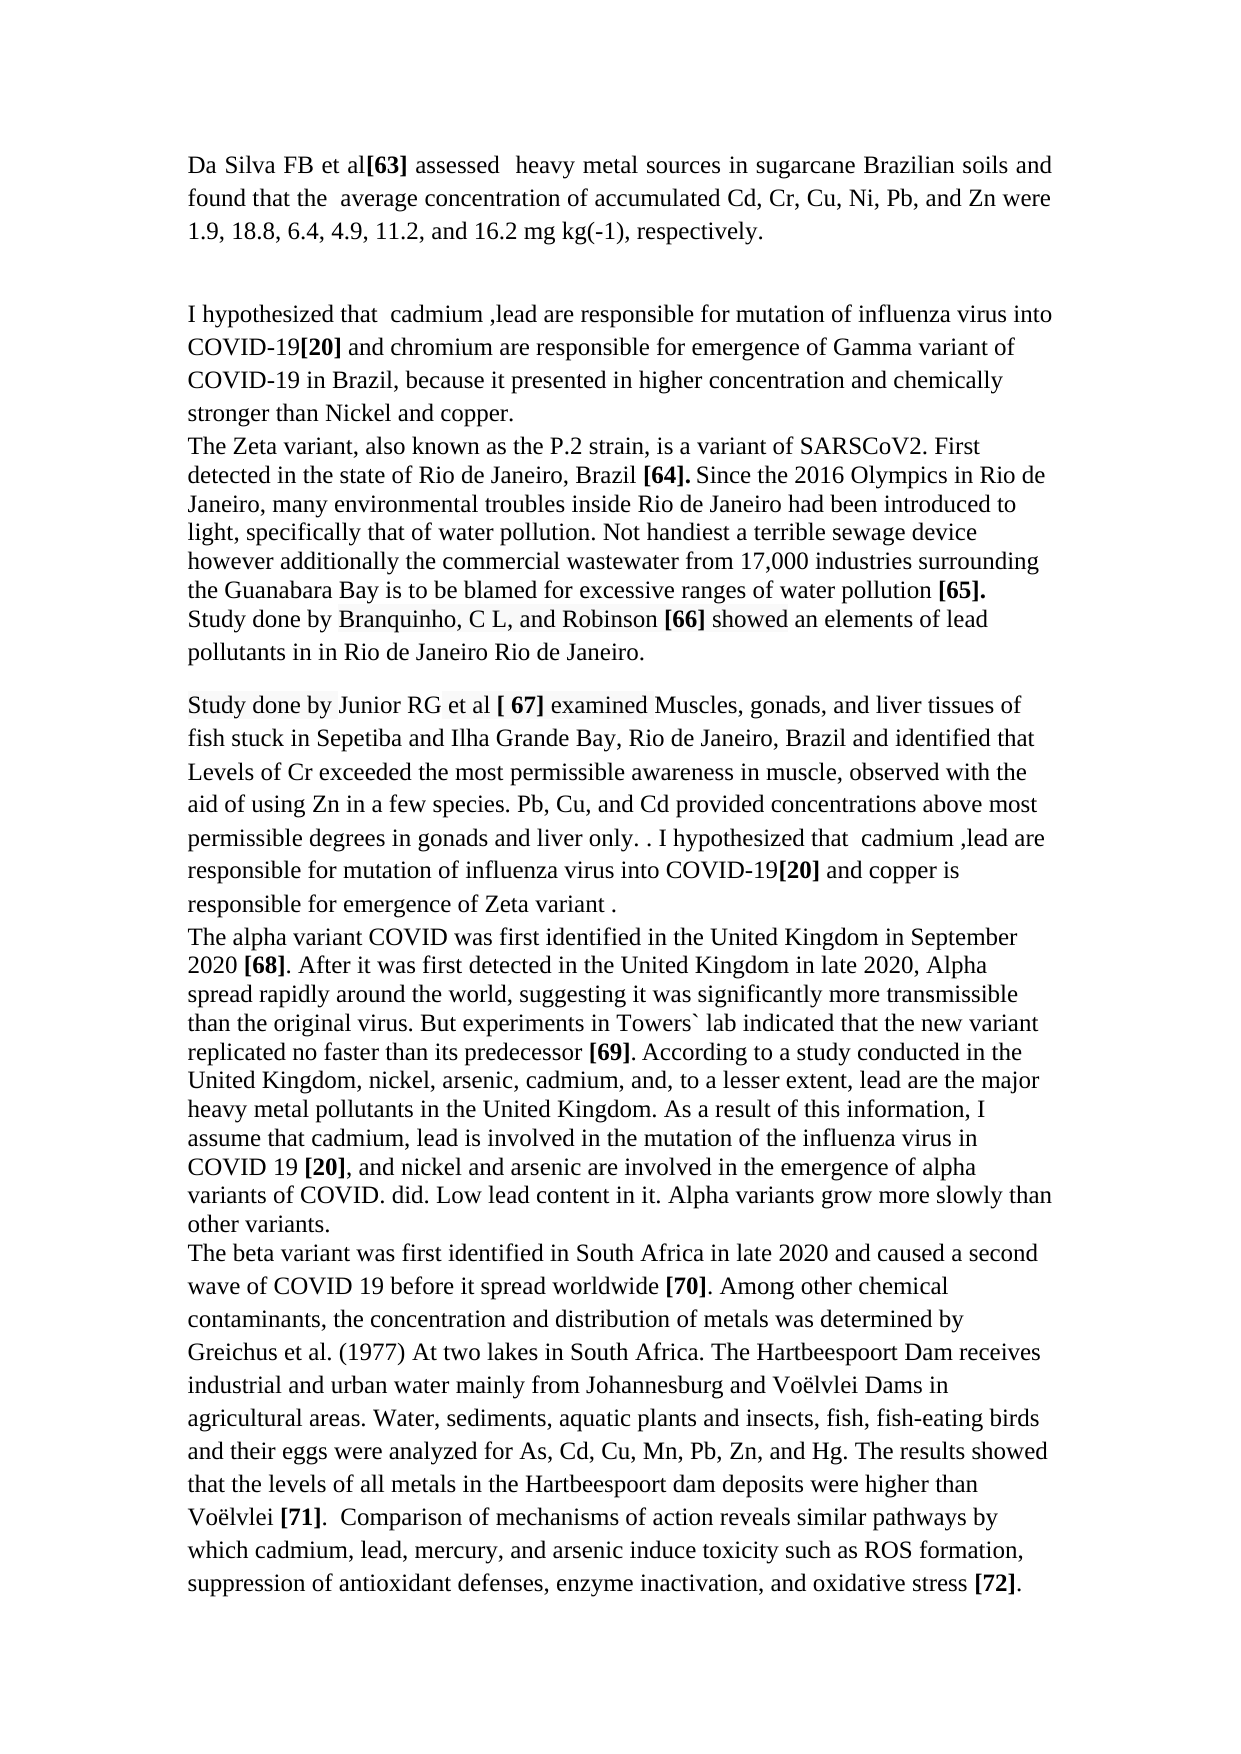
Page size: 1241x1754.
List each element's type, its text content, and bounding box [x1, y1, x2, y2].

subtitle I hypothesized that cadmium ,lead are responsible for mutation of influenza virus into COVID-19[20] and chromium are responsible for emergence of Gamma variant of COVID-19 in Brazil, because it presented in higher concentration and chemically stronger than Nickel and copper. [187, 299, 1053, 427]
text The alpha variant COVID was first identified in the United Kingdom in September 2020 [68]. After it was first detected in the United Kingdom in late 2020, Alpha spread rapidly around the world, suggesting it was significantly more transmissible than the original virus. But experiments in Towers` lab indicated that the new variant replicated no faster than its predecessor [69]. According to a study conducted in the United Kingdom, nickel, arsenic, cadmium, and, to a lesser extent, lead are the major heavy metal pollutants in the United Kingdom. As a result of this information, I assume that cadmium, lead is involved in the mutation of the influenza virus in COVID 19 [20], and nickel and arsenic are involved in the emergence of alpha variants of COVID. did. Low lead content in it. Alpha variants grow more slowly than other variants. [187, 922, 1053, 1238]
subtitle Study done by Junior RG et al [ 67] examined Muscles, gonads, and liver tissues of fish stuck in Sepetiba and Ilha Grande Bay, Rio de Janeiro, Brazil and identified that Levels of Cr exceeded the most permissible awareness in muscle, observed with the aid of using Zn in a few species. Pb, Cu, and Cd provided concentrations above most permissible degrees in gonads and liver only. . I hypothesized that cadmium ,lead are responsible for mutation of influenza virus into COVID-19[20] and copper is responsible for emergence of Zeta variant . [187, 691, 1053, 917]
text The Zeta variant, also known as the P.2 strain, is a variant of SARSCoV2. First detected in the state of Rio de Janeiro, Brazil [64]. Since the 2016 Olympics in Rio de Janeiro, many environmental troubles inside Rio de Janeiro had been introduced to light, specifically that of water pollution. Not handiest a terrible sewage device however additionally the commercial wastewater from 17,000 industries surrounding the Guanabara Bay is to be blamed for excessive ranges of water pollution [65]. [187, 431, 1053, 604]
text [187, 1238, 1053, 1597]
text Study done by Branquinho, C L, and Robinson [66] showed an elements of lead pollutants in in Rio de Janeiro Rio de Janeiro. [187, 604, 1053, 665]
text Da Silva FB et al[63] assessed heavy metal sources in sugarcane Brazilian soils and found that the average concentration of accumulated Cd, Cr, Cu, Ni, Pb, and Zn were 1.9, 18.8, 6.4, 4.9, 11.2, and 16.2 mg kg(-1), respectively. [187, 150, 1053, 245]
